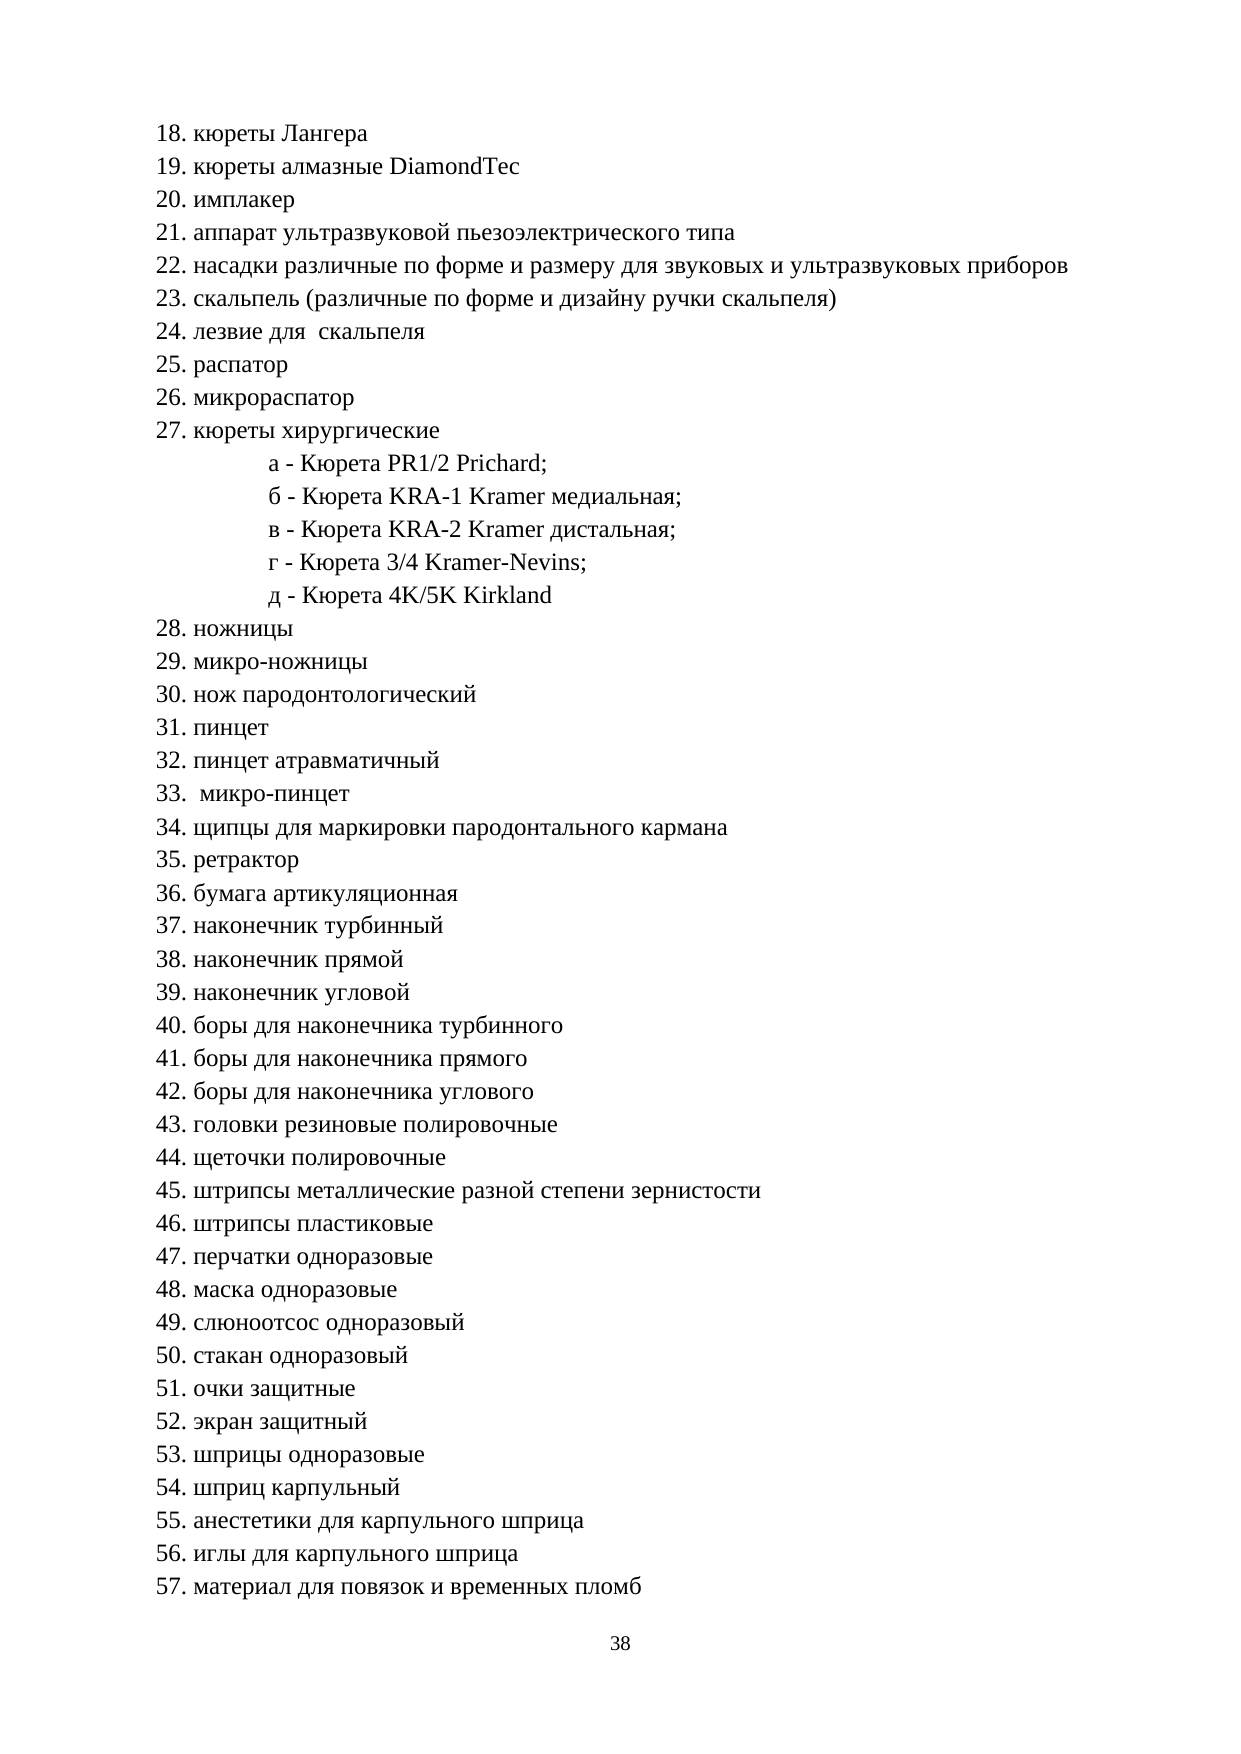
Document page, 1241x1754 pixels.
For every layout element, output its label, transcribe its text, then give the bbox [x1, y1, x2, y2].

list г - Кюрета 3/4 Kramer-Nevins; [268, 547, 1122, 576]
list пинцет [156, 712, 1122, 741]
list иглы для карпульного шприца [156, 1538, 1122, 1567]
list лезвие для скальпеля [156, 316, 1122, 345]
list скальпель (различные по форме и дизайну ручки скальпеля) [156, 283, 1122, 312]
list кюреты Лангера [156, 118, 1122, 147]
list имплакер [156, 184, 1122, 213]
list перчатки одноразовые [156, 1241, 1122, 1269]
list бумага артикуляционная [156, 878, 1122, 906]
list микрораспатор [156, 382, 1122, 411]
list штрипсы пластиковые [156, 1208, 1122, 1237]
list распатор [156, 349, 1122, 378]
list аппарат ультразвуковой пьезоэлектрического типа [156, 217, 1122, 246]
list слюноотсос одноразовый [156, 1307, 1122, 1336]
list материал для повязок и временных пломб [156, 1571, 1122, 1600]
list пинцет атравматичный [156, 746, 1122, 774]
list шприцы одноразовые [156, 1439, 1122, 1468]
list боры для наконечника турбинного [156, 1010, 1122, 1038]
list наконечник прямой [156, 944, 1122, 972]
list экран защитный [156, 1406, 1122, 1435]
list насадки различные по форме и размеру для звуковых и ультразвуковых приборов [156, 250, 1122, 279]
list а - Кюрета PR1/2 Prichard; [268, 448, 1122, 477]
list щеточки полировочные [156, 1142, 1122, 1171]
list стакан одноразовый [156, 1340, 1122, 1369]
list маска одноразовые [156, 1274, 1122, 1303]
list щипцы для маркировки пародонтального кармана [156, 812, 1122, 840]
list шприц карпульный [156, 1472, 1122, 1501]
list боры для наконечника углового [156, 1076, 1122, 1104]
list б - Кюрета KRA-1 Kramer медиальная; [268, 481, 1122, 510]
list ножницы [156, 613, 1122, 642]
list ретрактор [156, 844, 1122, 873]
list микро-ножницы [156, 646, 1122, 675]
list наконечник угловой [156, 977, 1122, 1005]
list головки резиновые полировочные [156, 1109, 1122, 1137]
list анестетики для карпульного шприца [156, 1505, 1122, 1534]
list кюреты хирургические [156, 415, 1122, 444]
list штрипсы металлические разной степени зернистости [156, 1175, 1122, 1203]
list наконечник турбинный [156, 911, 1122, 939]
list д - Кюрета 4K/5K Kirkland [268, 580, 1122, 609]
list нож пародонтологический [156, 679, 1122, 708]
list очки защитные [156, 1373, 1122, 1402]
list микро-пинцет [156, 778, 1122, 807]
list в - Кюрета KRA-2 Kramer дистальная; [268, 514, 1122, 543]
list боры для наконечника прямого [156, 1043, 1122, 1071]
list кюреты алмазные DiamondTec [156, 151, 1122, 180]
